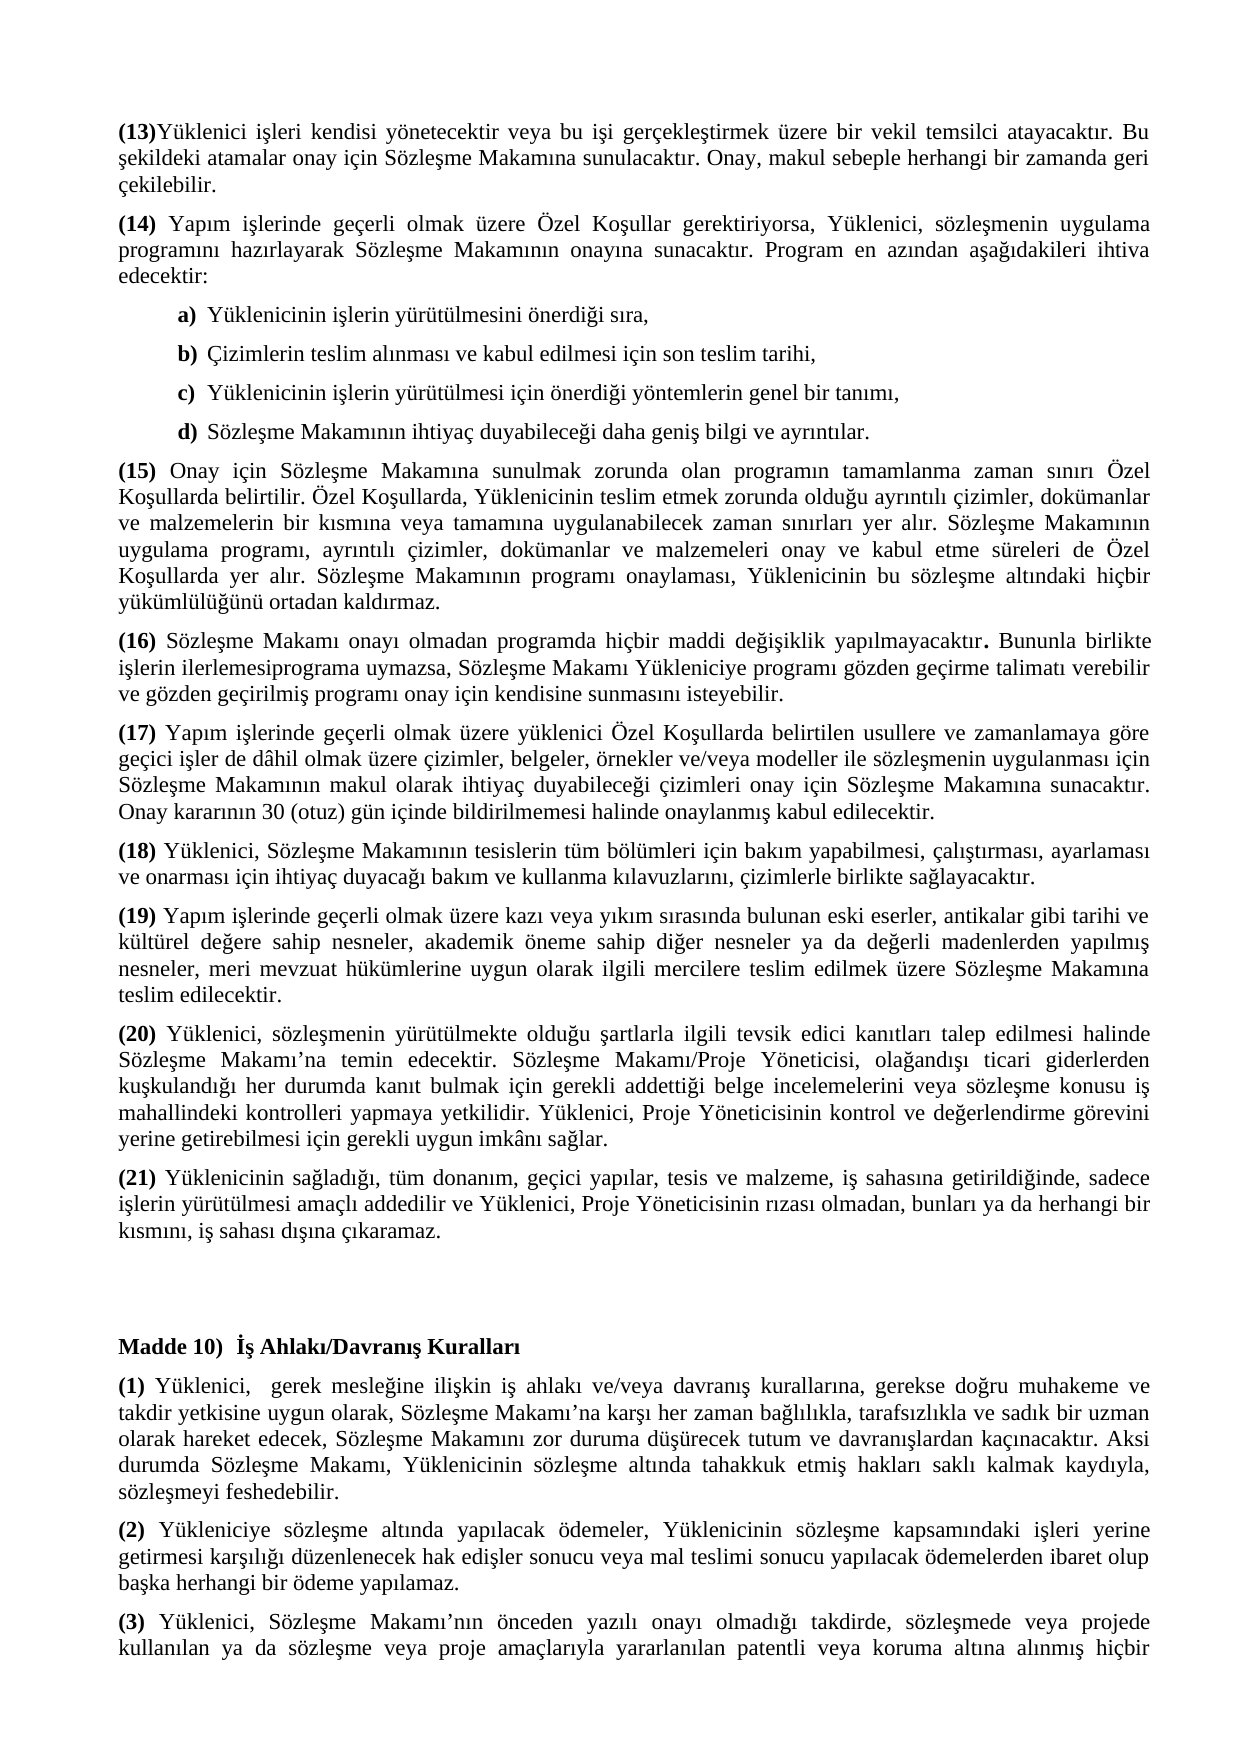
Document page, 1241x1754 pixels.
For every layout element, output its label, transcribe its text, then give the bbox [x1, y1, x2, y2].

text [118, 1608, 1152, 1661]
text (17) Yapım işlerinde geçerli olmak üzere yüklenici Özel Koşullarda belirtilen usullere ve zamanlamaya göre geçici işler de dâhil olmak üzere çizimler, belgeler, örnekler ve/veya modeller ile sözleşmenin uygulanması için Sözleşme Makamının makul olarak ihtiyaç duyabileceği çizimleri onay için Sözleşme Makamına sunacaktır. Onay kararının 30 (otuz) gün içinde bildirilmemesi halinde onaylanmış kabul edilecektir. [118, 719, 1152, 824]
text (14) Yapım işlerinde geçerli olmak üzere Özel Koşullar gerektiriyorsa, Yüklenici, sözleşmenin uygulama programını hazırlayarak Sözleşme Makamının onayına sunacaktır. Program en azından aşağıdakileri ihtiva edecektir: [118, 210, 1152, 289]
text (13)Yüklenici işleri kendisi yönetecektir veya bu işi gerçekleştirmek üzere bir vekil temsilci atayacaktır. Bu şekildeki atamalar onay için Sözleşme Makamına sunulacaktır. Onay, makul sebeple herhangi bir zamanda geri çekilebilir. [118, 118, 1152, 197]
text (20) Yüklenici, sözleşmenin yürütülmekte olduğu şartlarla ilgili tevsik edici kanıtları talep edilmesi halinde Sözleşme Makamı’na temin edecektir. Sözleşme Makamı/Proje Yöneticisi, olağandışı ticari giderlerden kuşkulandığı her durumda kanıt bulmak için gerekli addettiği belge incelemelerini veya sözleşme konusu iş mahallindeki kontrolleri yapmaya yetkilidir. Yüklenici, Proje Yöneticisinin kontrol ve değerlendirme görevini yerine getirebilmesi için gerekli uygun imkânı sağlar. [118, 1020, 1152, 1152]
list Yüklenicinin işlerin yürütülmesi için önerdiği yöntemlerin genel bir tanımı, [177, 379, 1152, 405]
list Çizimlerin teslim alınması ve kabul edilmesi için son teslim tarihi, [177, 340, 1152, 366]
list Yüklenicinin işlerin yürütülmesini önerdiği sıra, [177, 301, 1152, 328]
text (18) Yüklenici, Sözleşme Makamının tesislerin tüm bölümleri için bakım yapabilmesi, çalıştırması, ayarlaması ve onarması için ihtiyaç duyacağı bakım ve kullanma kılavuzlarını, çizimlerle birlikte sağlayacaktır. [118, 837, 1152, 889]
text (19) Yapım işlerinde geçerli olmak üzere kazı veya yıkım sırasında bulunan eski eserler, antikalar gibi tarihi ve kültürel değere sahip nesneler, akademik öneme sahip diğer nesneler ya da değerli madenlerden yapılmış nesneler, meri mevzuat hükümlerine uygun olarak ilgili mercilere teslim edilmek üzere Sözleşme Makamına teslim edilecektir. [118, 902, 1152, 1007]
text (16) Sözleşme Makamı onayı olmadan programda hiçbir maddi değişiklik yapılmayacaktır. Bununla birlikte işlerin ilerlemesiprograma uymazsa, Sözleşme Makamı Yükleniciye programı gözden geçirme talimatı verebilir ve gözden geçirilmiş programı onay için kendisine sunmasını isteyebilir. [118, 627, 1152, 706]
text (15) Onay için Sözleşme Makamına sunulmak zorunda olan programın tamamlanma zaman sınırı Özel Koşullarda belirtilir. Özel Koşullarda, Yüklenicinin teslim etmek zorunda olduğu ayrıntılı çizimler, dokümanlar ve malzemelerin bir kısmına veya tamamına uygulanabilecek zaman sınırları yer alır. Sözleşme Makamının uygulama programı, ayrıntılı çizimler, dokümanlar ve malzemeleri onay ve kabul etme süreleri de Özel Koşullarda yer alır. Sözleşme Makamının programı onaylaması, Yüklenicinin bu sözleşme altındaki hiçbir yükümlülüğünü ortadan kaldırmaz. [118, 457, 1152, 615]
text (2) Yükleniciye sözleşme altında yapılacak ödemeler, Yüklenicinin sözleşme kapsamındaki işleri yerine getirmesi karşılığı düzenlenecek hak edişler sonucu veya mal teslimi sonucu yapılacak ödemelerden ibaret olup başka herhangi bir ödeme yapılamaz. [118, 1517, 1152, 1596]
text (21) Yüklenicinin sağladığı, tüm donanım, geçici yapılar, tesis ve malzeme, iş sahasına getirildiğinde, sadece işlerin yürütülmesi amaçlı addedilir ve Yüklenici, Proje Yöneticisinin rızası olmadan, bunları ya da herhangi bir kısmını, iş sahası dışına çıkaramaz. [118, 1164, 1152, 1243]
list İş Ahlakı/Davranış Kuralları [118, 1333, 1152, 1360]
list Sözleşme Makamının ihtiyaç duyabileceği daha geniş bilgi ve ayrıntılar. [177, 418, 1152, 444]
text (1) Yüklenici, gerek mesleğine ilişkin iş ahlakı ve/veya davranış kurallarına, gerekse doğru muhakeme ve takdir yetkisine uygun olarak, Sözleşme Makamı’na karşı her zaman bağlılıkla, tarafsızlıkla ve sadık bir uzman olarak hareket edecek, Sözleşme Makamını zor duruma düşürecek tutum ve davranışlardan kaçınacaktır. Aksi durumda Sözleşme Makamı, Yüklenicinin sözleşme altında tahakkuk etmiş hakları saklı kalmak kaydıyla, sözleşmeyi feshedebilir. [118, 1372, 1152, 1504]
